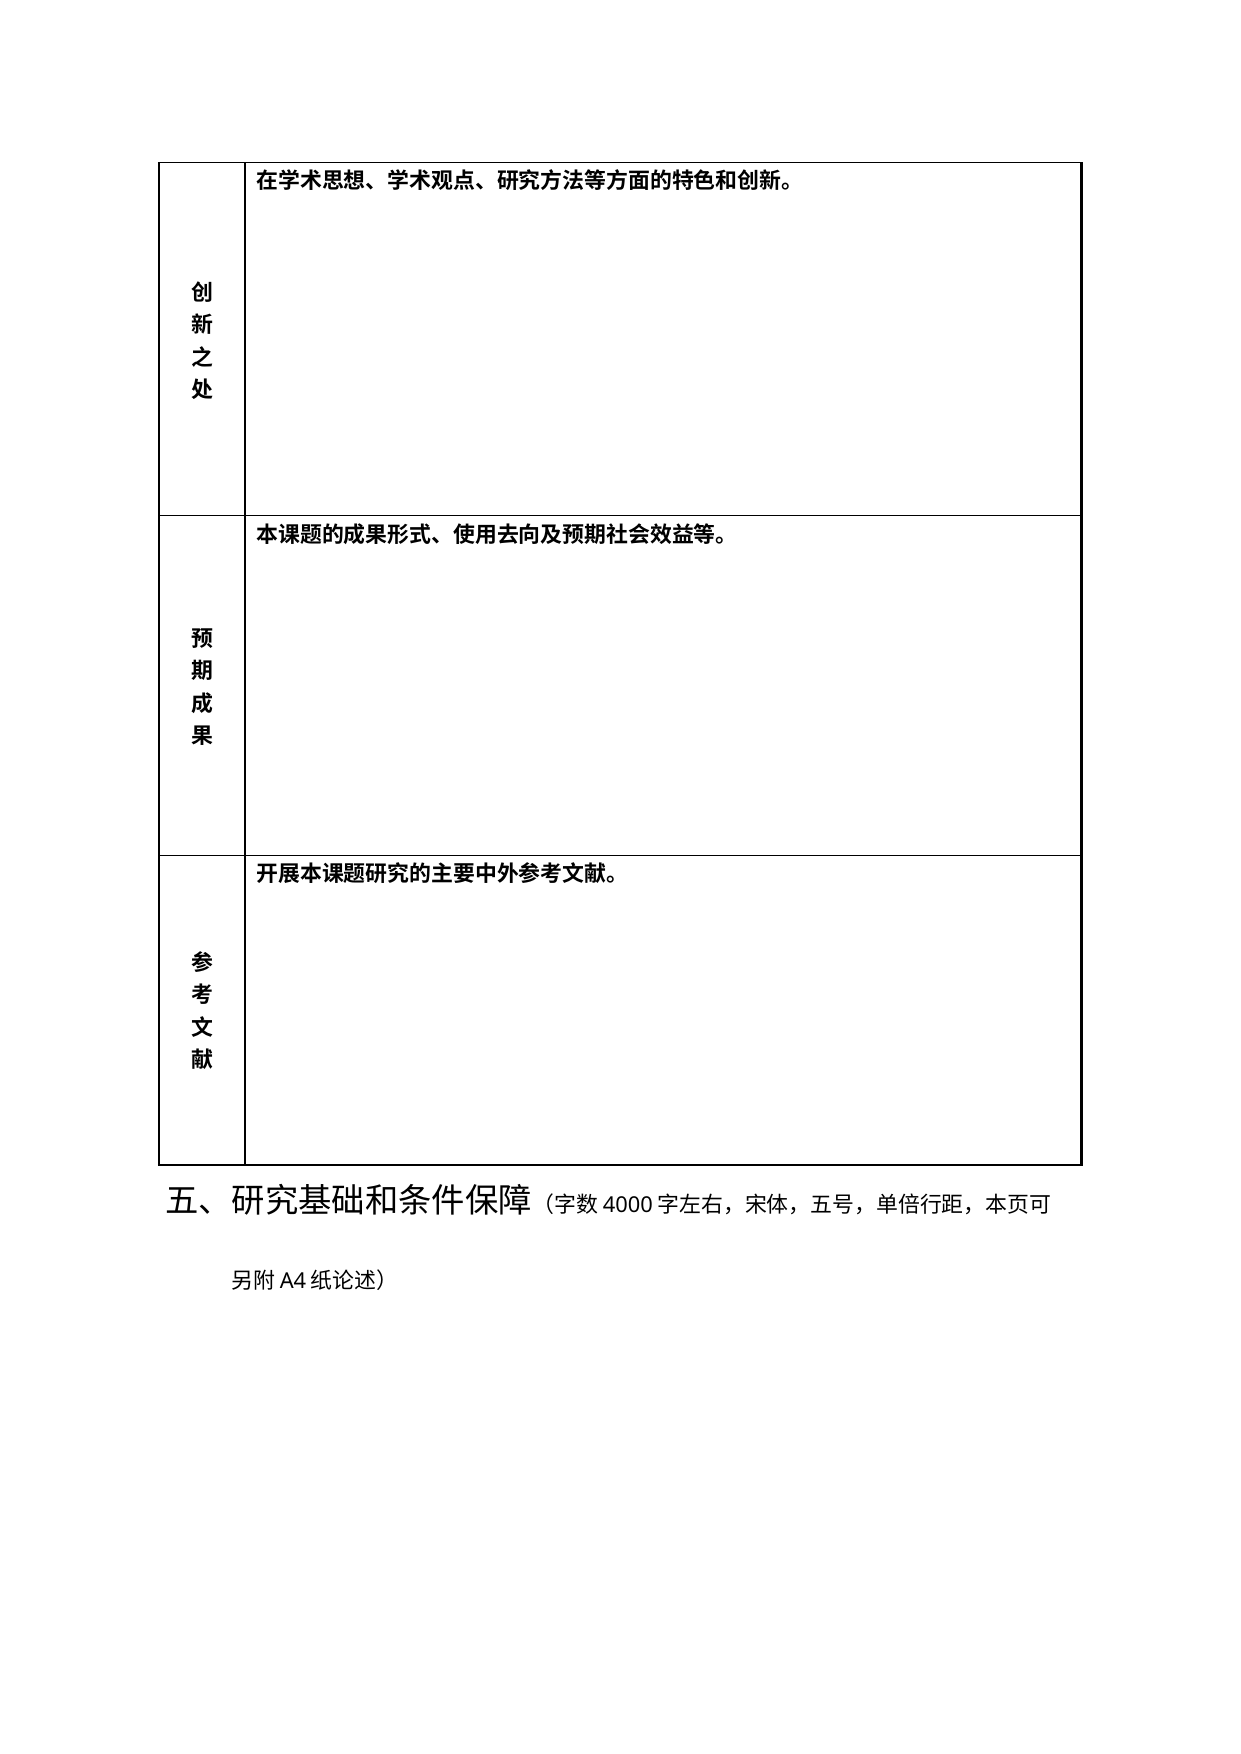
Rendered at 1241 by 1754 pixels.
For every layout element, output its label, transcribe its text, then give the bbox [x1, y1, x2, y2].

table_cell 创 新 之 处 [160, 163, 244, 515]
table_cell 在学术思想、学术观点、研究方法等方面的特色和创新。 [246, 163, 1080, 515]
text 五、研究基础和条件保障（字数4000字左右，宋体，五号，单倍行距，本页可另附A4纸论述） [165, 1166, 1053, 1296]
table_cell 开展本课题研究的主要中外参考文献。 [246, 856, 1080, 1163]
table_cell 预 期 成 果 [160, 516, 244, 854]
table_cell 本课题的成果形式、使用去向及预期社会效益等。 [246, 516, 1080, 854]
table_cell 参 考 文 献 [160, 856, 244, 1163]
